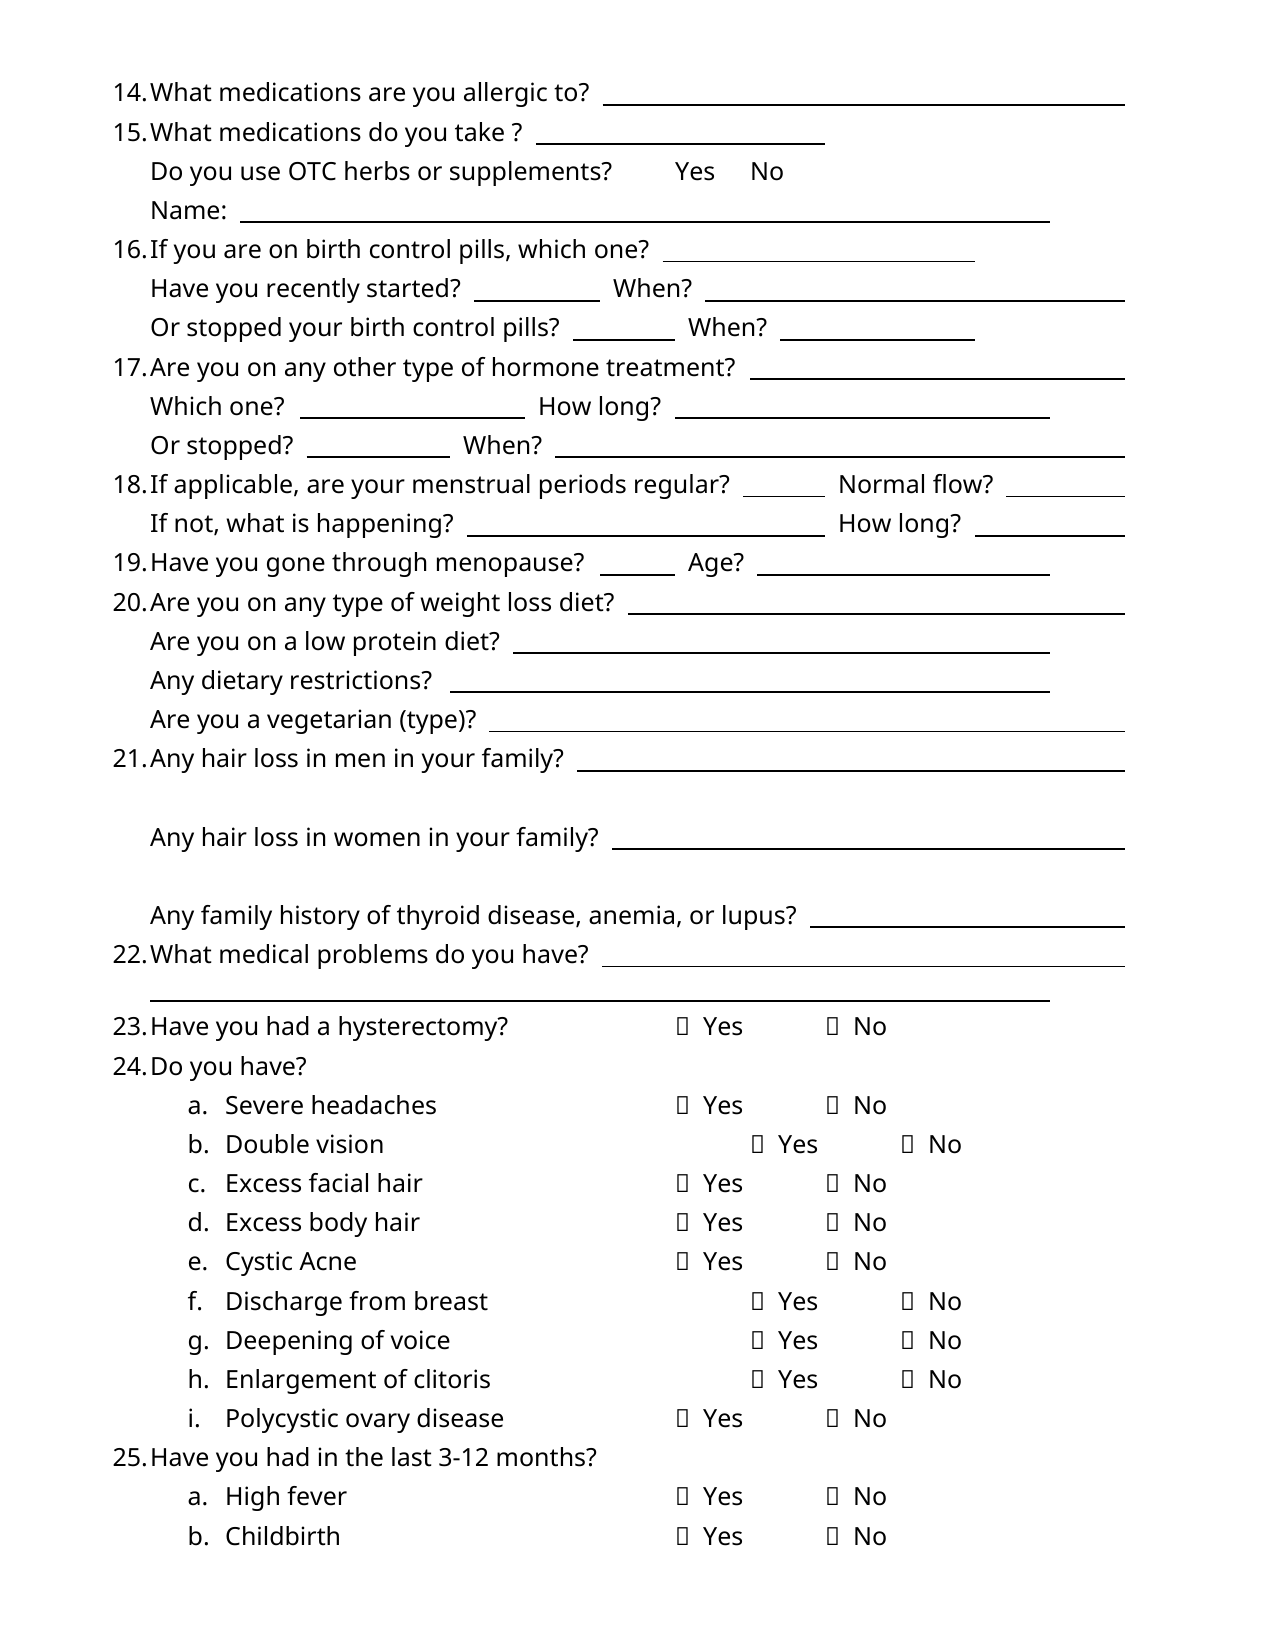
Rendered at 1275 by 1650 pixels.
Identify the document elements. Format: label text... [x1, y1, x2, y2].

list Or stopped? When? [150, 427, 1200, 462]
list Excess facial hair  Yes  No [187, 1166, 1200, 1200]
list Double vision  Yes  No [187, 1126, 1200, 1161]
list Have you gone through menopause? Age? [112, 545, 1200, 579]
list Are you on any type of weight loss diet? [112, 584, 1200, 618]
list Excess body hair  Yes  No [187, 1205, 1200, 1239]
list If not, what is happening? How long? [150, 506, 1200, 540]
list Or stopped your birth control pills? When? [150, 310, 1200, 344]
list Have you had in the last 3-12 months? [112, 1440, 1200, 1474]
list Enlargement of clitoris  Yes  No [187, 1361, 1200, 1396]
list If applicable, are your menstrual periods regular? Normal flow? [112, 467, 1200, 501]
list Are you a vegetarian (type)? [150, 702, 1200, 736]
list Have you had a hysterectomy?  Yes  No [112, 1009, 1200, 1043]
list Do you use OTC herbs or supplements? Yes No [150, 153, 1200, 187]
list Any dietary restrictions? [150, 662, 1200, 697]
list Polycystic ovary disease  Yes  No [187, 1401, 1200, 1435]
list Deepening of voice  Yes  No [187, 1322, 1200, 1356]
list Severe headaches  Yes  No [187, 1087, 1200, 1121]
list Name: [150, 192, 1200, 227]
list Cystic Acne  Yes  No [187, 1244, 1200, 1278]
list What medical problems do you have? [112, 937, 1200, 971]
list High fever  Yes  No [187, 1479, 1200, 1513]
list Any family history of thyroid disease, anemia, or lupus? [150, 897, 1200, 932]
list Have you recently started? When? [150, 271, 1200, 305]
list If you are on birth control pills, which one? [112, 232, 1200, 266]
list Are you on a low protein diet? [150, 623, 1200, 657]
list Are you on any other type of hormone treatment? [112, 349, 1200, 383]
list What medications are you allergic to? [112, 75, 1200, 109]
list What medications do you take ? [112, 114, 1200, 148]
list Discharge from breast  Yes  No [187, 1283, 1200, 1317]
list Any hair loss in men in your family? [112, 741, 1200, 814]
list Childbirth  Yes  No [187, 1518, 1200, 1552]
list Which one? How long? [150, 388, 1200, 422]
list Any hair loss in women in your family? [150, 819, 1200, 892]
list Do you have? [112, 1048, 1200, 1082]
